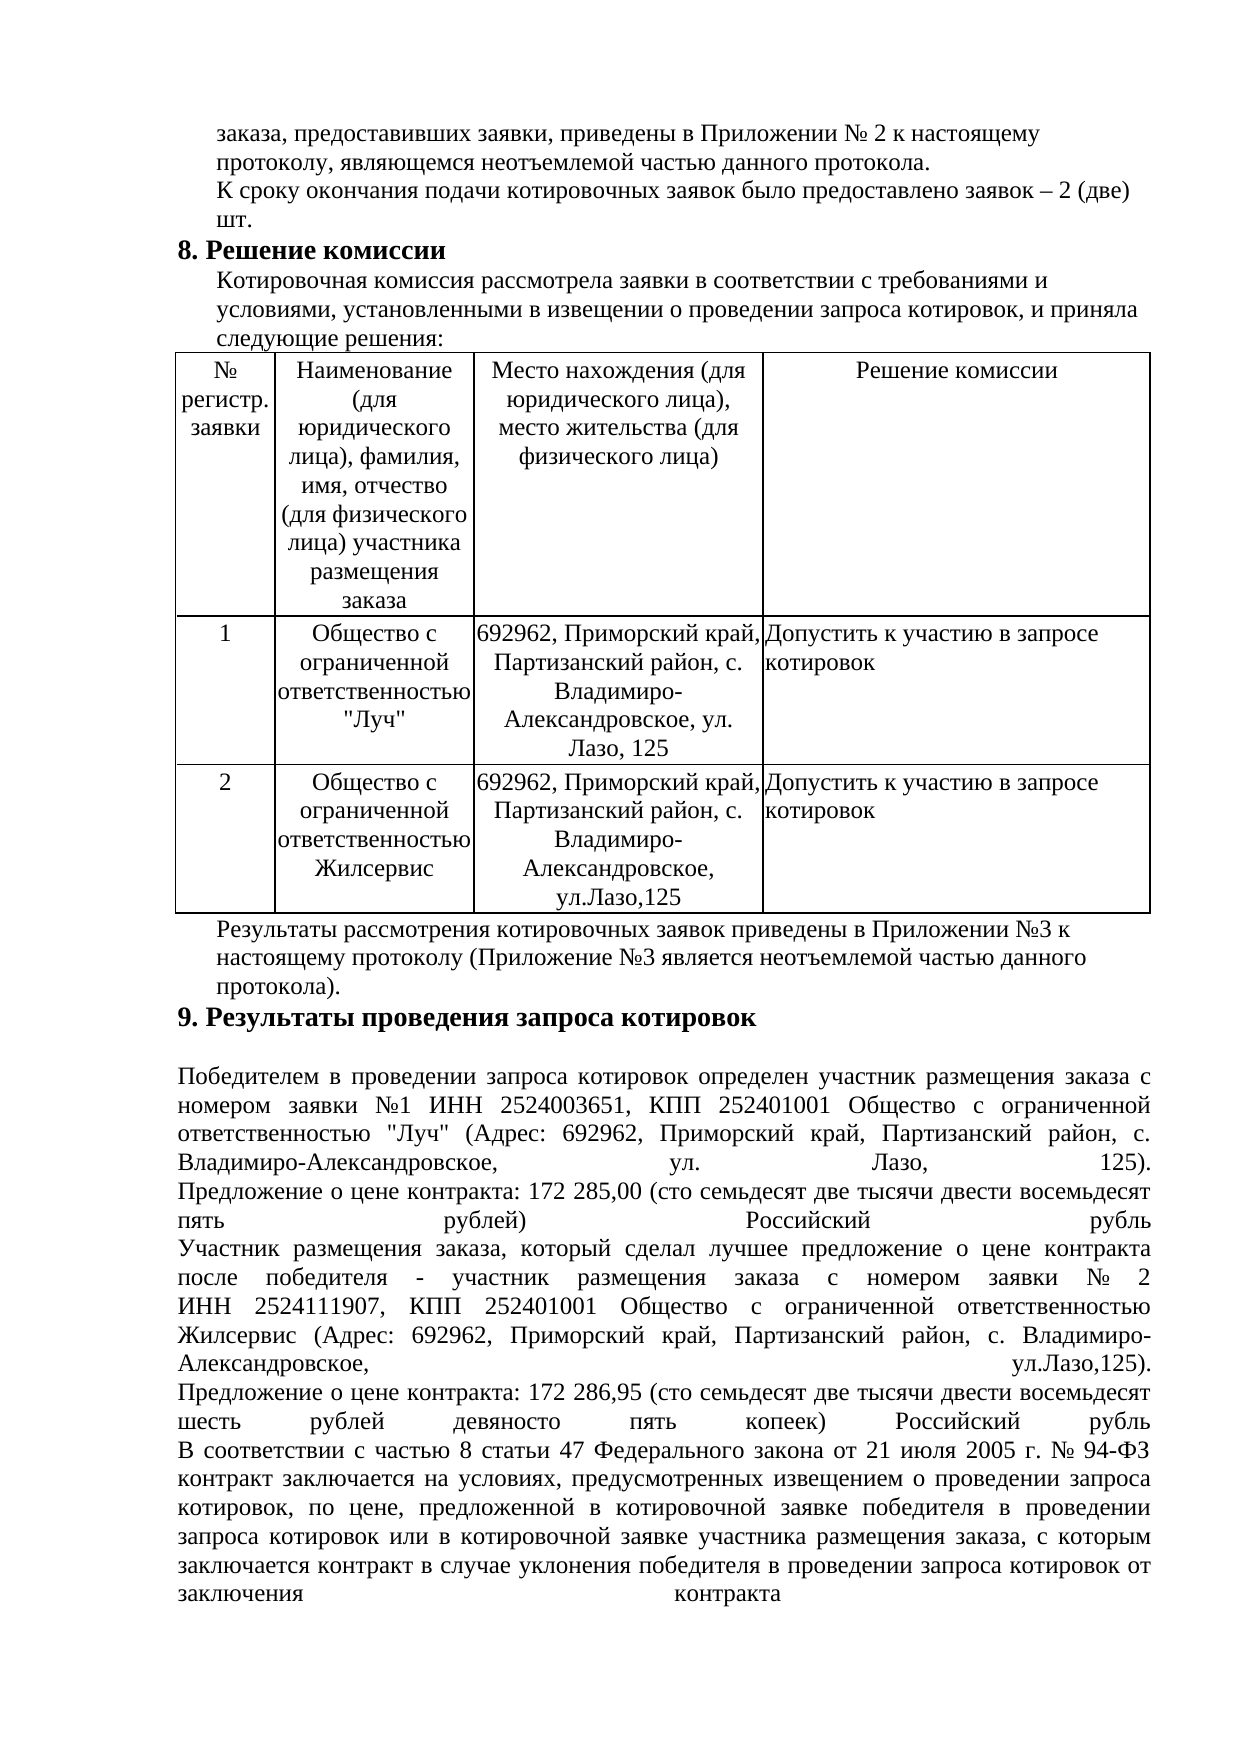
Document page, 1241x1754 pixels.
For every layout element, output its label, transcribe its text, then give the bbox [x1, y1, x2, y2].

text К сроку окончания подачи котировочных заявок было предоставлено заявок – 2 (две) шт. [216, 176, 1152, 233]
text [216, 118, 1152, 176]
text Котировочная комиссия рассмотрела заявки в соответствии с требованиями и условиями, установленными в извещении о проведении запроса котировок, и приняла следующие решения: [216, 266, 1152, 352]
table_header Наименование (для юридического лица), фамилия, имя, отчество (для физического лица) участника размещения заказа [276, 353, 473, 615]
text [177, 1032, 1152, 1607]
table_cell Допустить к участию в запросе котировок [764, 765, 1149, 912]
table_cell Допустить к участию в запросе котировок [764, 617, 1149, 764]
text 8. Решение комиссии [177, 233, 1152, 266]
table_cell 692962, Приморский край, Партизанский район, с. Владимиро-Александровское, ул.Лазо,125 [475, 765, 762, 912]
table_cell 692962, Приморский край, Партизанский район, с. Владимиро-Александровское, ул. Лазо, 125 [475, 617, 762, 764]
text Результаты рассмотрения котировочных заявок приведены в Приложении №3 к настоящему протоколу (Приложение №3 является неотъемлемой частью данного протокола). [216, 914, 1152, 1000]
table_header № регистр. заявки [176, 353, 274, 615]
table_header Решение комиссии [764, 353, 1149, 615]
table_header Место нахождения (для юридического лица), место жительства (для физического лица) [475, 353, 762, 615]
table_cell Общество с ограниченной ответственностью Жилсервис [276, 765, 473, 912]
table_cell Общество с ограниченной ответственностью "Луч" [276, 617, 473, 764]
text 9. Результаты проведения запроса котировок [177, 1000, 1152, 1032]
table_cell 2 [176, 765, 274, 912]
table_cell 1 [176, 616, 274, 764]
